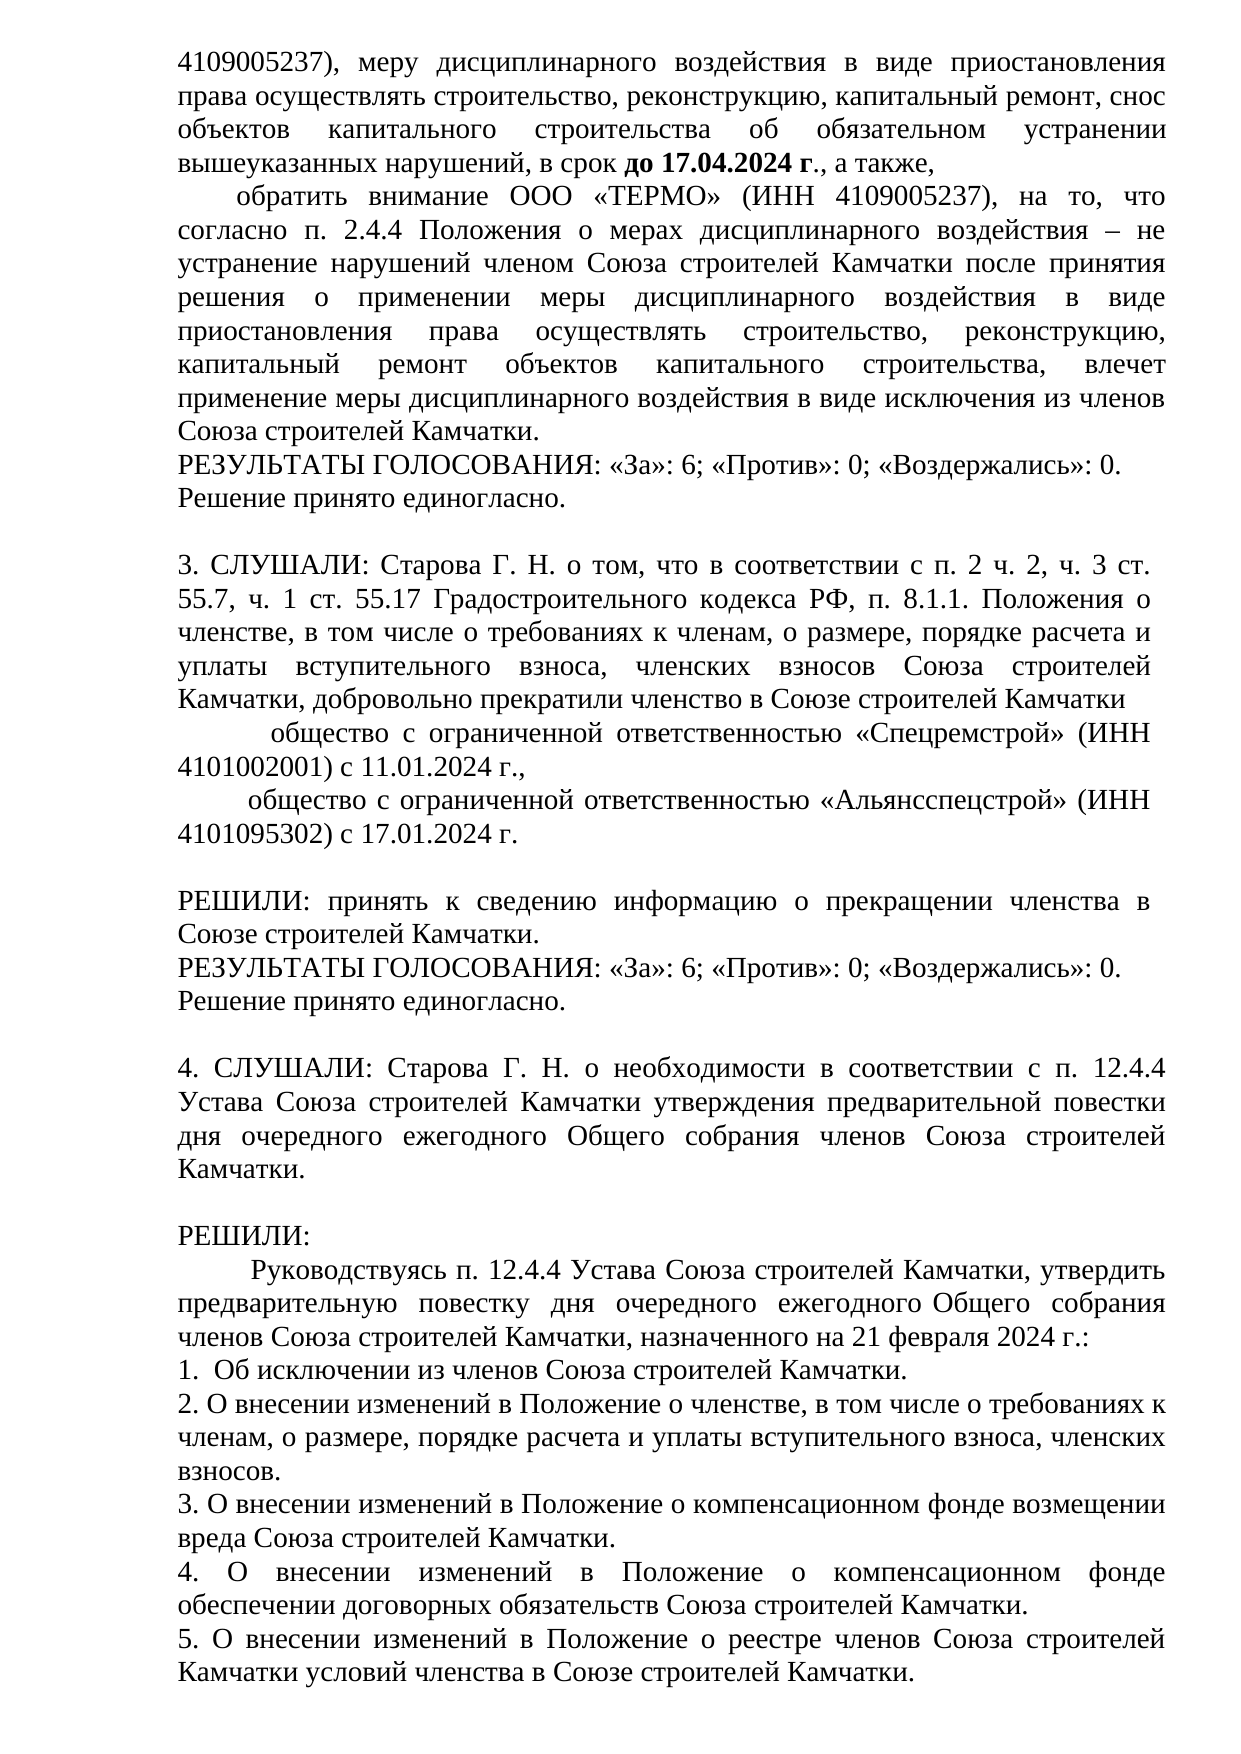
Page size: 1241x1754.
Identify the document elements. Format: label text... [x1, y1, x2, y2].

text 4. СЛУШАЛИ: Старова Г. Н. о необходимости в соответствии с п. 12.4.4 Устава Союза строителей Камчатки утверждения предварительной повестки дня очередного ежегодного Общего собрания членов Союза строителей Камчатки. [177, 1051, 1167, 1185]
text общество с ограниченной ответственностью «Спецремстрой» (ИНН 4101002001) с 11.01.2024 г., [177, 715, 1152, 782]
text обратить внимание ООО «ТЕРМО» (ИНН 4109005237), на то, что согласно п. 2.4.4 Положения о мерах дисциплинарного воздействия – не устранение нарушений членом Союза строителей Камчатки после принятия решения о применении меры дисциплинарного воздействия в виде приостановления права осуществлять строительство, реконструкцию, капитальный ремонт объектов капитального строительства, влечет применение меры дисциплинарного воздействия в виде исключения из членов Союза строителей Камчатки. [177, 178, 1167, 447]
text Решение принято единогласно. [177, 480, 1167, 514]
text 3. О внесении изменений в Положение о компенсационном фонде возмещении вреда Союза строителей Камчатки. [177, 1487, 1167, 1554]
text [177, 44, 1167, 178]
text 2. О внесении изменений в Положение о членстве, в том числе о требованиях к членам, о размере, порядке расчета и уплаты вступительного взноса, членских взносов. [177, 1386, 1167, 1487]
text РЕШИЛИ: [177, 1218, 1167, 1252]
text 1. Об исключении из членов Союза строителей Камчатки. [177, 1352, 1167, 1386]
text РЕЗУЛЬТАТЫ ГОЛОСОВАНИЯ: «За»: 6; «Против»: 0; «Воздержались»: 0. [177, 447, 1167, 480]
text 5. О внесении изменений в Положение о реестре членов Союза строителей Камчатки условий членства в Союзе строителей Камчатки. [177, 1621, 1167, 1688]
text 3. СЛУШАЛИ: Старова Г. Н. о том, что в соответствии с п. 2 ч. 2, ч. 3 ст. 55.7, ч. 1 ст. 55.17 Градостроительного кодекса РФ, п. 8.1.1. Положения о членстве, в том числе о требованиях к членам, о размере, порядке расчета и уплаты вступительного взноса, членских взносов Союза строителей Камчатки, добровольно прекратили членство в Союзе строителей Камчатки [177, 547, 1152, 715]
text РЕШИЛИ: принять к сведению информацию о прекращении членства в Союзе строителей Камчатки. [177, 883, 1152, 950]
text общество с ограниченной ответственностью «Альянсспецстрой» (ИНН 4101095302) с 17.01.2024 г. [177, 782, 1152, 849]
text Руководствуясь п. 12.4.4 Устава Союза строителей Камчатки, утвердить предварительную повестку дня очередного ежегодного Общего собрания членов Союза строителей Камчатки, назначенного на 21 февраля 2024 г.: [177, 1252, 1167, 1352]
text РЕЗУЛЬТАТЫ ГОЛОСОВАНИЯ: «За»: 6; «Против»: 0; «Воздержались»: 0. Решение принято единогласно. [177, 950, 1152, 1017]
text 4. О внесении изменений в Положение о компенсационном фонде обеспечении договорных обязательств Союза строителей Камчатки. [177, 1554, 1167, 1621]
